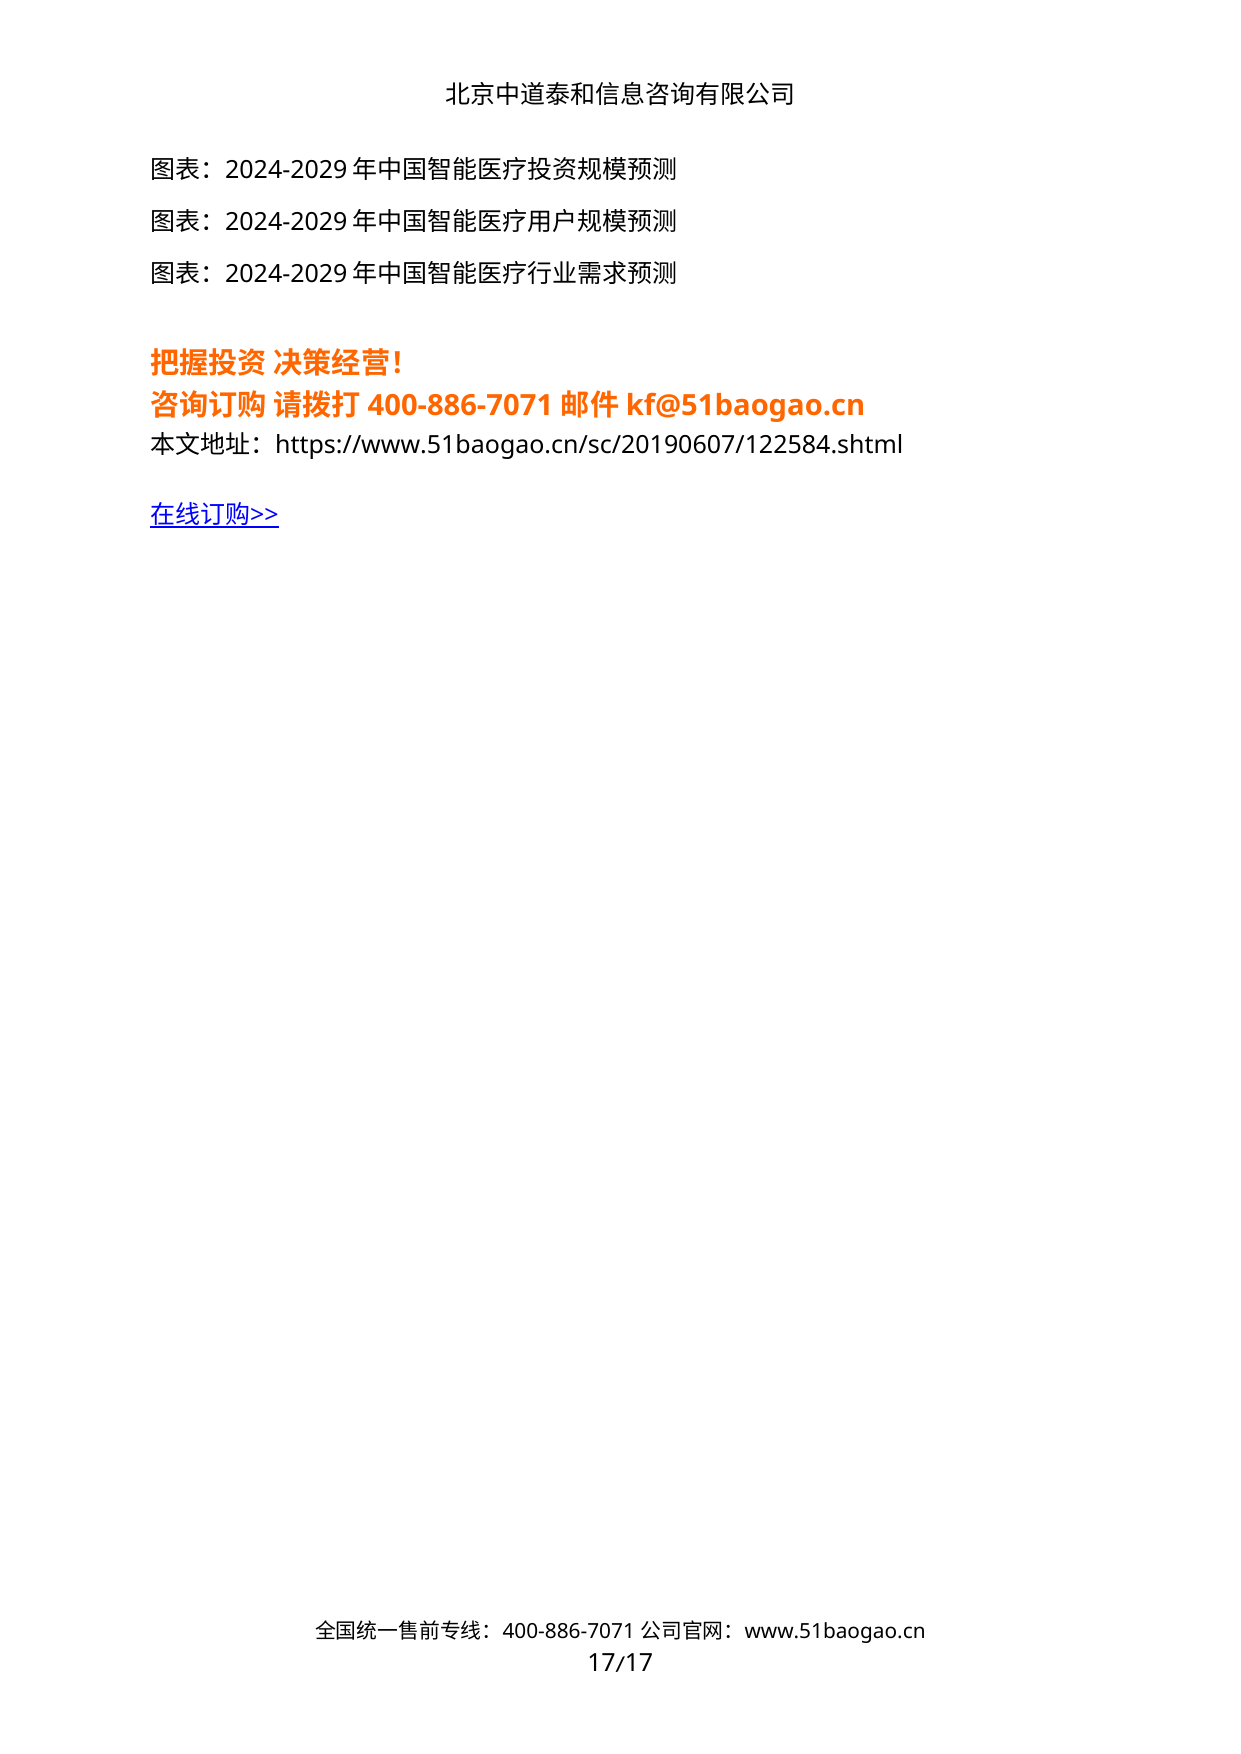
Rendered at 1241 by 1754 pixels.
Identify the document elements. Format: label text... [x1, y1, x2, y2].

text 图表：2024-2029年中国智能医疗投资规模预测 [150, 150, 1090, 186]
text 图表：2024-2029年中国智能医疗用户规模预测 [150, 202, 1090, 238]
text 图表：2024-2029年中国智能医疗行业需求预测 [150, 254, 1090, 290]
text 在线订购>> [150, 461, 1090, 531]
text 把握投资 决策经营！咨询订购 请拨打 400-886-7071 邮件 kf@51baogao.cn本文地址：https://www.51baogao.cn/sc/20190607/122584.shtml [150, 306, 1090, 461]
